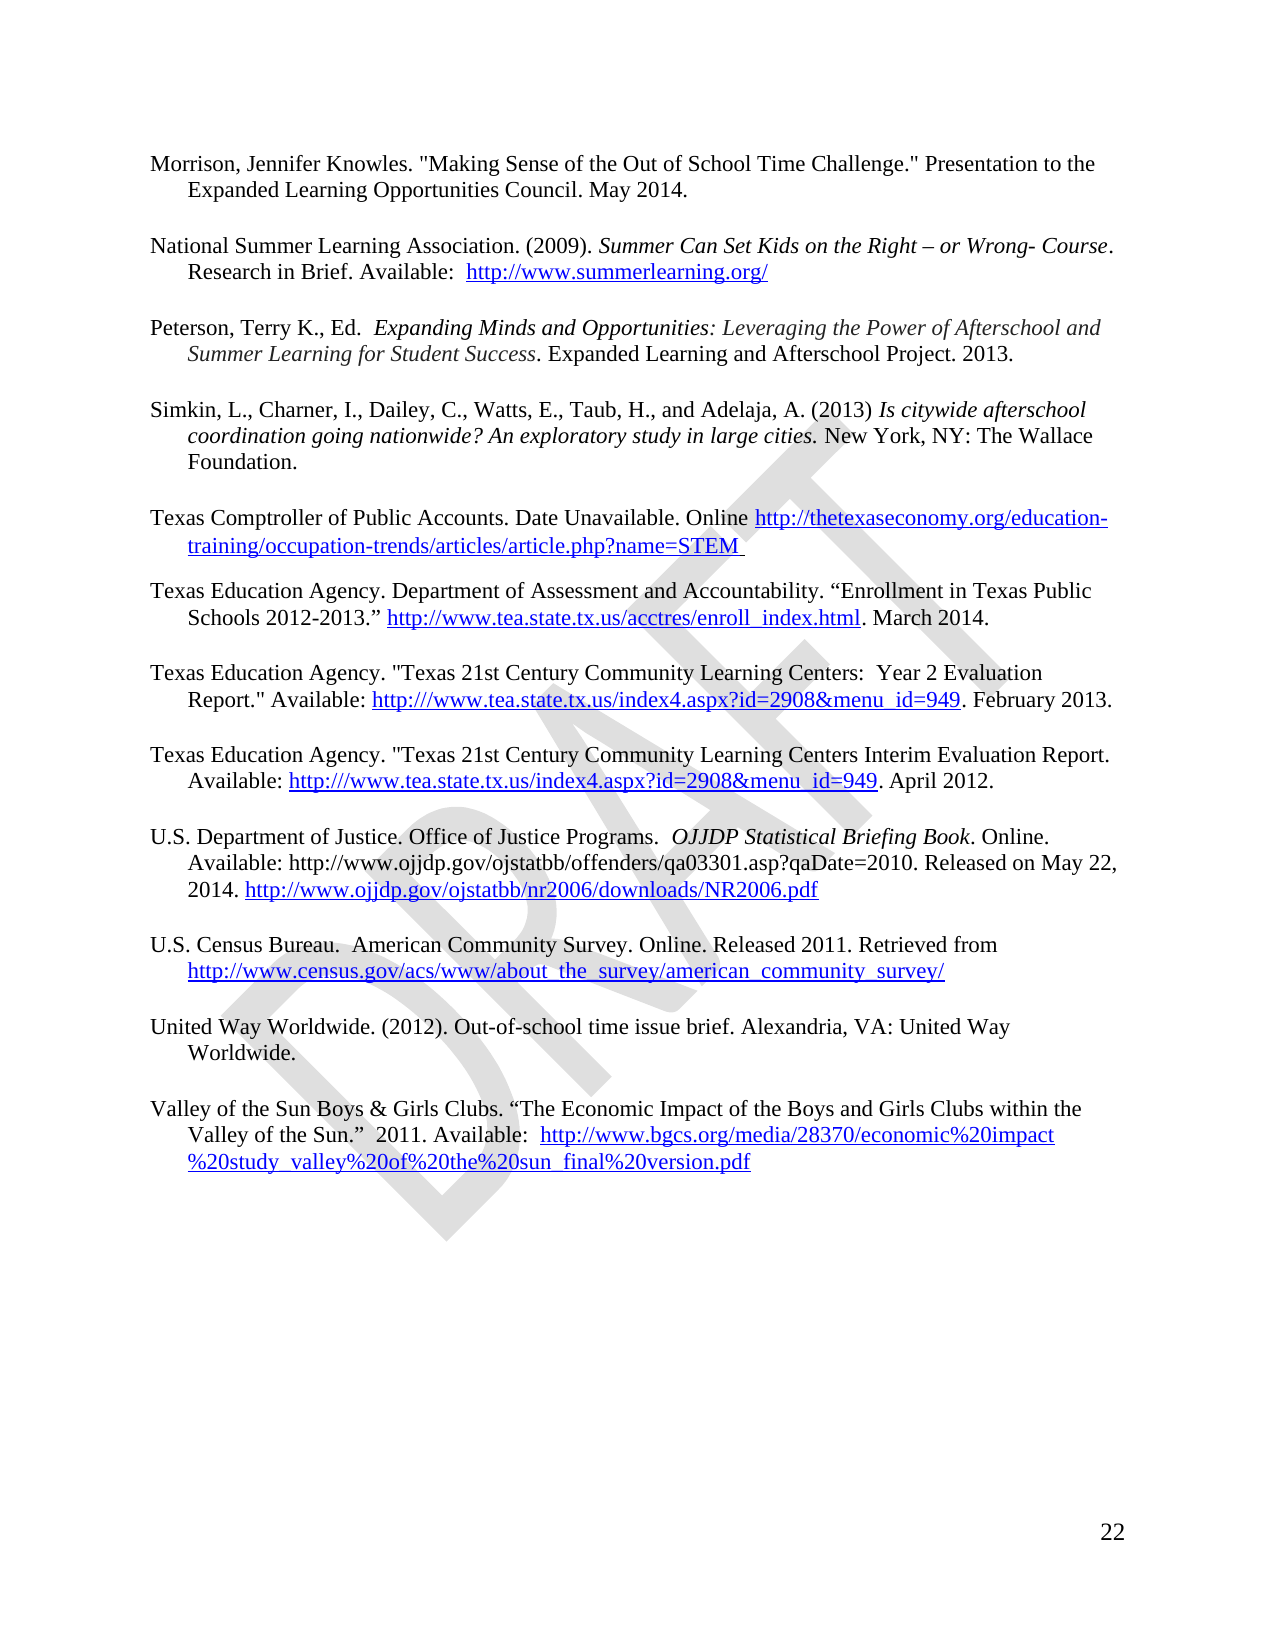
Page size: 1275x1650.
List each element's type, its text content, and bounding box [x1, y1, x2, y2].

text Texas Education Agency. "Texas 21st Century Community Learning Centers: Year 2 Evaluation Report." Available: http:///www.tea.state.tx.us/index4.aspx?id=2908&menu_id=949. February 2013. [150, 659, 1125, 712]
text Valley of the Sun Boys & Girls Clubs. “The Economic Impact of the Boys and Girls Clubs within the Valley of the Sun.” 2011. Available: http://www.bgcs.org/media/28370/economic%20impact%20study_valley%20of%20the%20sun_final%20version.pdf [150, 1095, 1125, 1174]
text Texas Education Agency. Department of Assessment and Accountability. “Enrollment in Texas Public Schools 2012-2013.” http://www.tea.state.tx.us/acctres/enroll_index.html. March 2014. [150, 577, 1125, 630]
text Texas Education Agency. "Texas 21st Century Community Learning Centers Interim Evaluation Report. Available: http:///www.tea.state.tx.us/index4.aspx?id=2908&menu_id=949. April 2012. [150, 741, 1125, 794]
text Texas Comptroller of Public Accounts. Date Unavailable. Online http://thetexaseconomy.org/education-training/occupation-trends/articles/article.php?name=STEM [150, 504, 1125, 559]
text United Way Worldwide. (2012). Out-of-school time issue brief. Alexandria, VA: United Way Worldwide. [150, 1013, 1125, 1066]
text U.S. Census Bureau. American Community Survey. Online. Released 2011. Retrieved from http://www.census.gov/acs/www/about_the_survey/american_community_survey/ [150, 931, 1125, 984]
text Peterson, Terry K., Ed. Expanding Minds and Opportunities: Leveraging the Power of Afterschool and Summer Learning for Student Success. Expanded Learning and Afterschool Project. 2013. [150, 314, 1125, 366]
text Simkin, L., Charner, I., Dailey, C., Watts, E., Taub, H., and Adelaja, A. (2013) Is citywide afterschool coordination going nationwide? An exploratory study in large cities. New York, NY: The Wallace Foundation. [150, 396, 1125, 475]
text U.S. Department of Justice. Office of Justice Programs. OJJDP Statistical Briefing Book. Online. Available: http://www.ojjdp.gov/ojstatbb/offenders/qa03301.asp?qaDate=2010. Released on May 22, 2014. http://www.ojjdp.gov/ojstatbb/nr2006/downloads/NR2006.pdf [150, 823, 1125, 902]
text Morrison, Jennifer Knowles. "Making Sense of the Out of School Time Challenge." Presentation to the Expanded Learning Opportunities Council. May 2014. [150, 150, 1125, 203]
text National Summer Learning Association. (2009). Summer Can Set Kids on the Right – or Wrong- Course. Research in Brief. Available: http://www.summerlearning.org/ [150, 232, 1125, 284]
